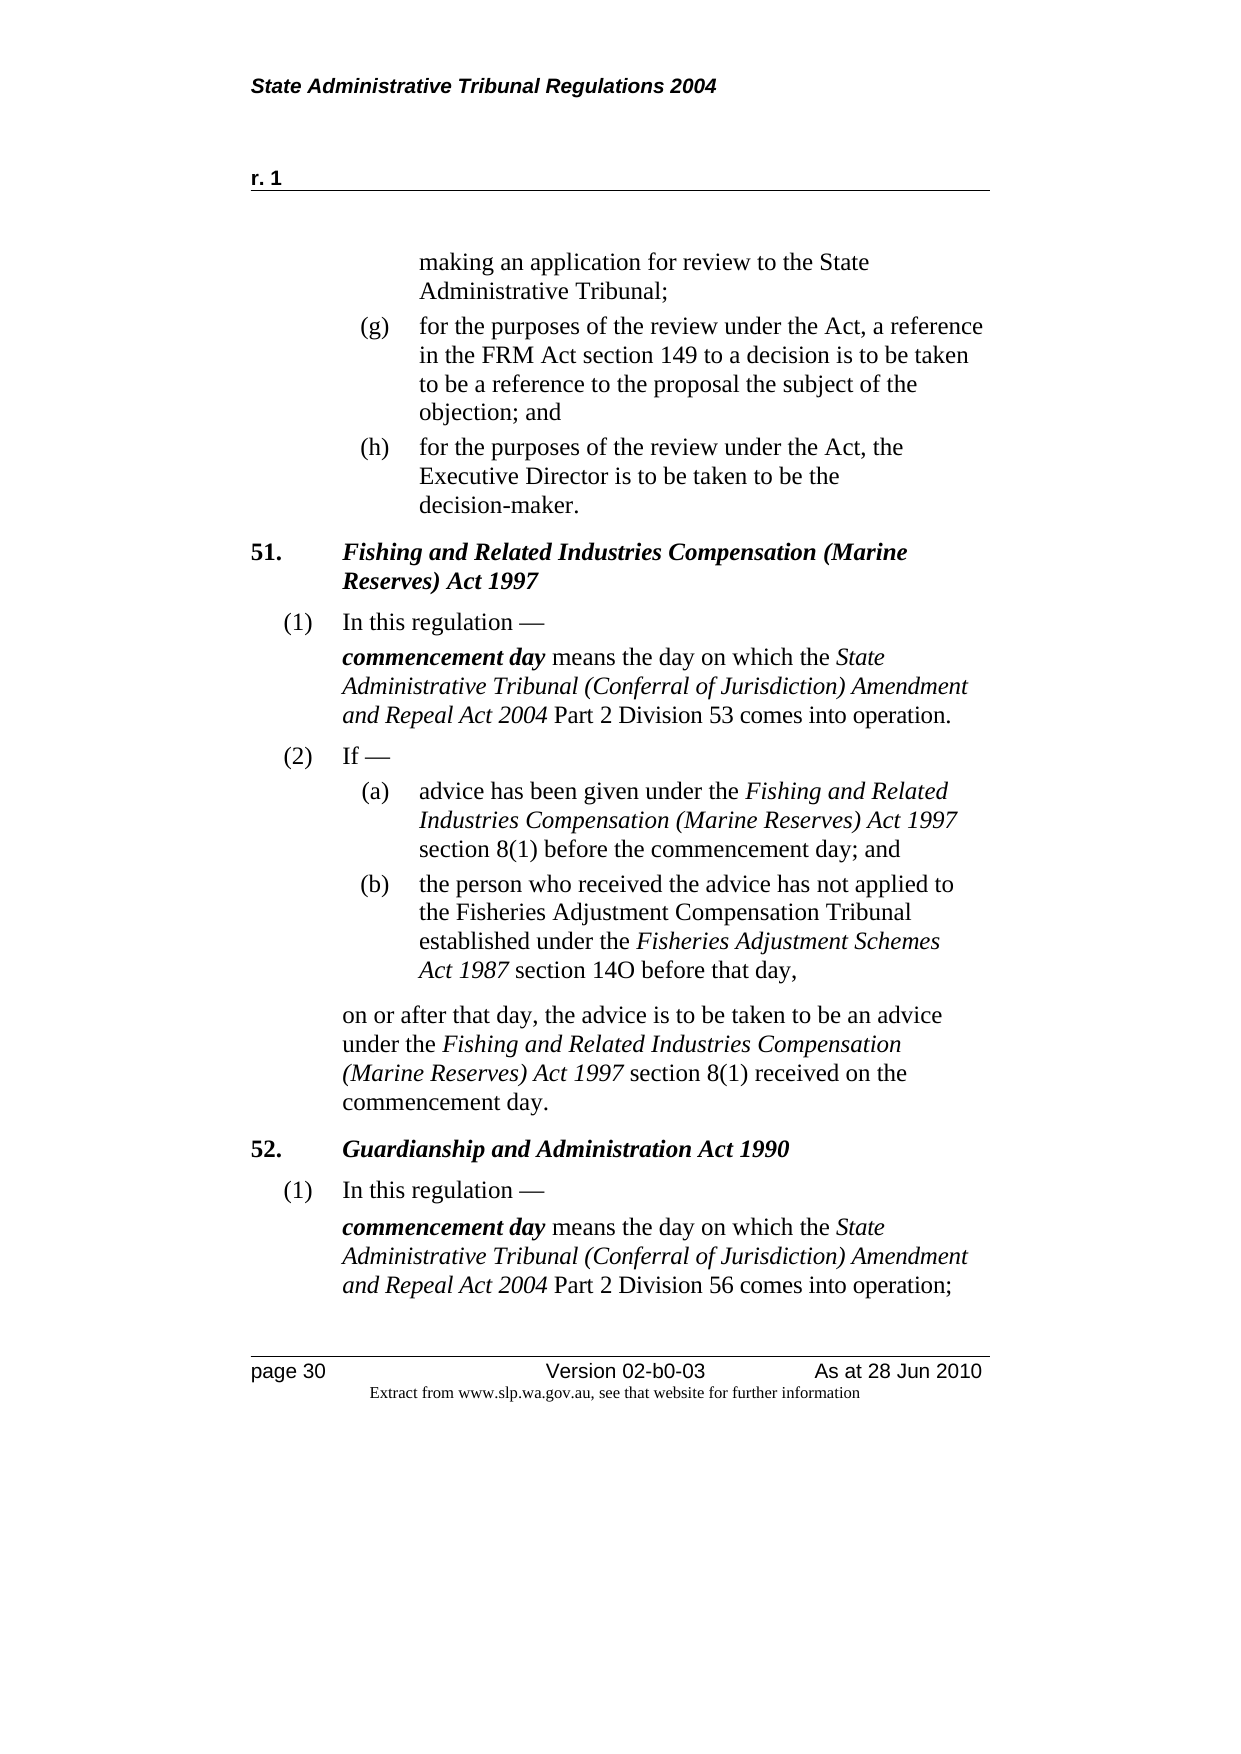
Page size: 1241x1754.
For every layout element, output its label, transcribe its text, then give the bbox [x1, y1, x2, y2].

text (a) advice has been given under the Fishing and Related Industries Compensation (Marine Reserves) Act 1997 section 8(1) before the commencement day; and [251, 776, 990, 862]
text (h) for the purposes of the review under the Act, the Executive Director is to be taken to be the decision-maker. [251, 432, 990, 519]
subtitle 51. Fishing and Related Industries Compensation (Marine Reserves) Act 1997 [251, 537, 990, 595]
text (g) for the purposes of the review under the Act, a reference in the FRM Act section 149 to a decision is to be taken to be a reference to the proposal the subject of the objection; and [251, 311, 990, 426]
text on or after that day, the advice is to be taken to be an advice under the Fishing and Related Industries Compensation (Marine Reserves) Act 1997 section 8(1) received on the commencement day. [251, 1000, 990, 1115]
text (1) In this regulation — [251, 607, 990, 636]
text (b) the person who received the advice has not applied to the Fisheries Adjustment Compensation Tribunal established under the Fisheries Adjustment Schemes Act 1987 section 14O before that day, [251, 869, 990, 984]
text (2) If — [251, 741, 990, 770]
text commencement day means the day on which the State Administrative Tribunal (Conferral of Jurisdiction) Amendment and Repeal Act 2004 Part 2 Division 56 comes into operation; [251, 1212, 990, 1299]
text commencement day means the day on which the State Administrative Tribunal (Conferral of Jurisdiction) Amendment and Repeal Act 2004 Part 2 Division 53 comes into operation. [251, 642, 990, 729]
text (1) In this regulation — [251, 1175, 990, 1204]
subtitle 52. Guardianship and Administration Act 1990 [251, 1134, 990, 1163]
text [251, 247, 990, 305]
